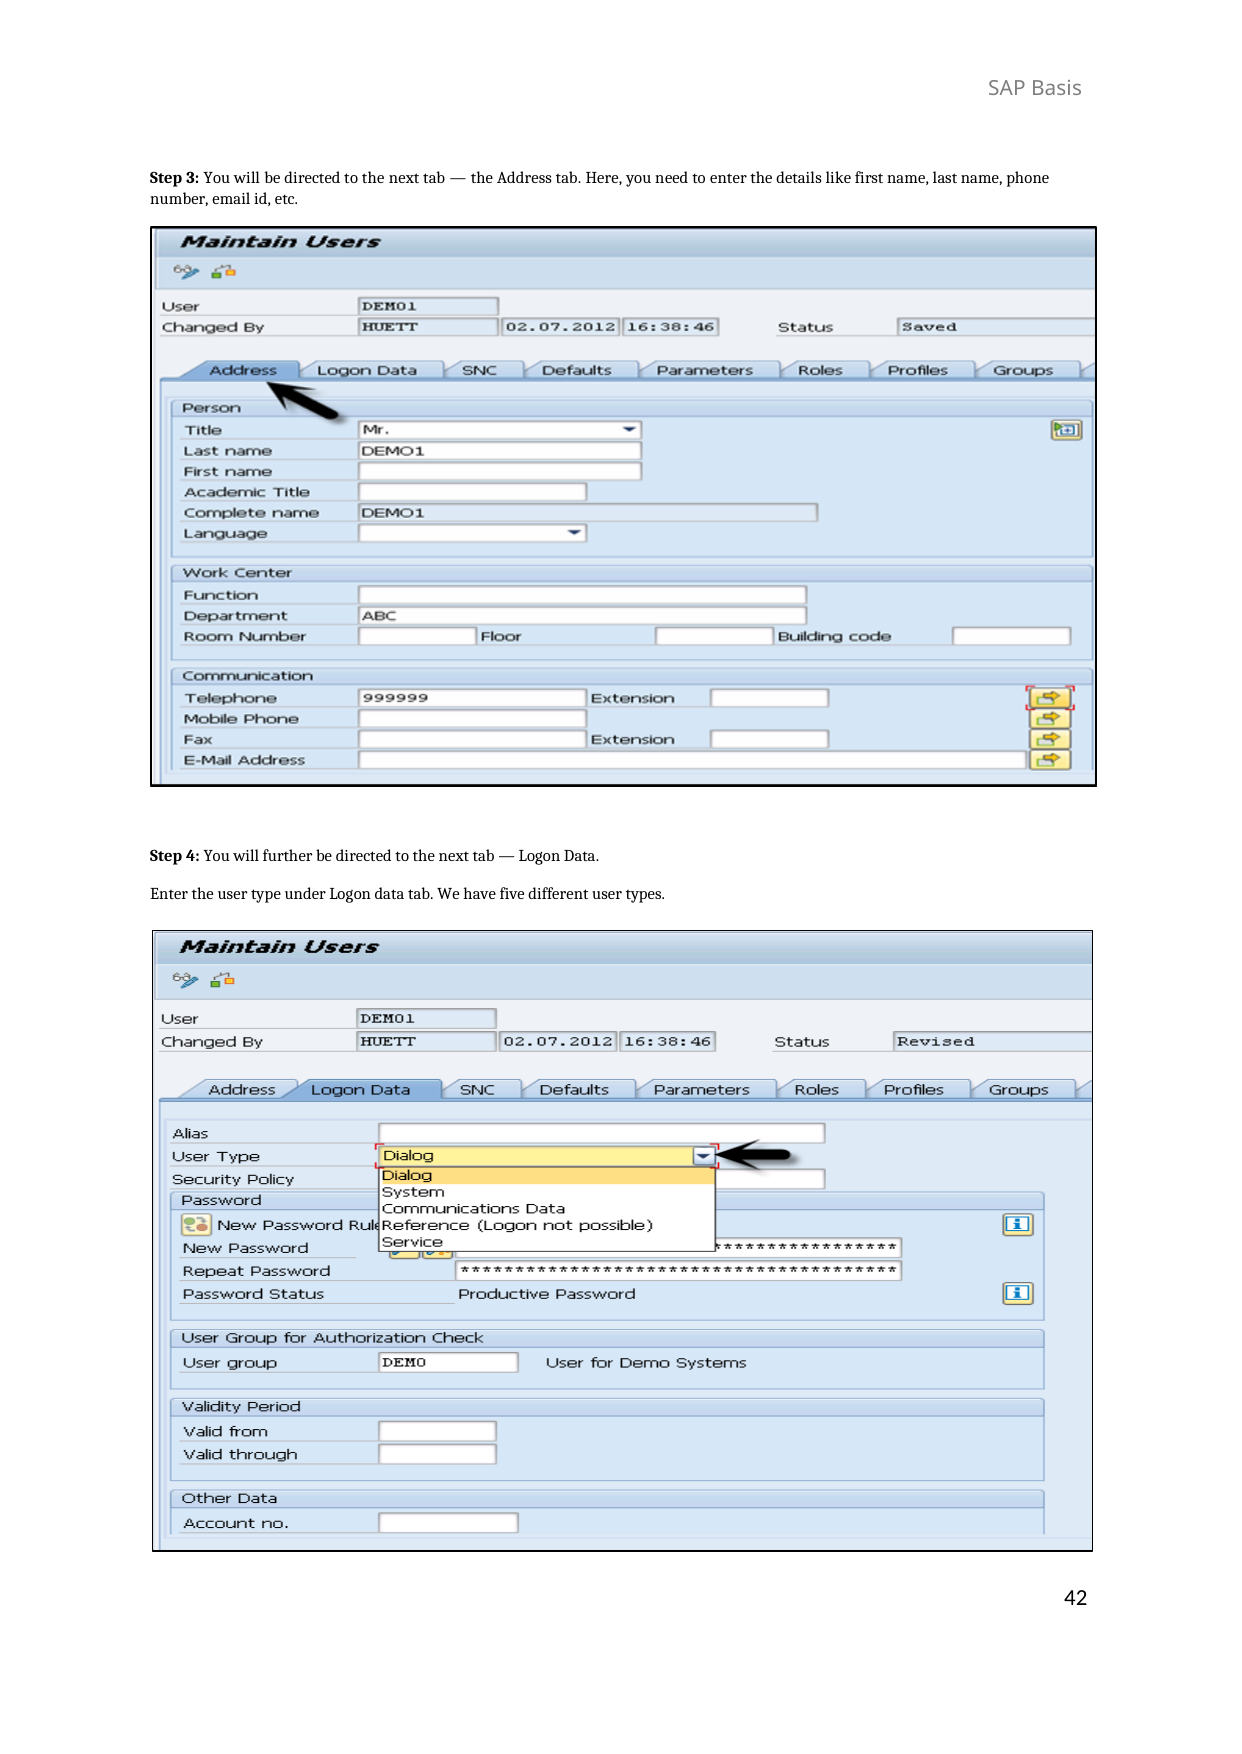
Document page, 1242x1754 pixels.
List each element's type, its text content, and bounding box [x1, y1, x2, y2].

text Step 4: You will further be directed to the next tab — Logon Data. [150, 846, 1106, 866]
text Enter the user type under Logon data tab. We have five different user types. [150, 884, 1106, 903]
picture [153, 931, 1092, 1550]
text Step 3: You will be directed to the next tab — the Address tab. Here, you need to enter the details like first name, last name, phone number, email id, etc. [150, 169, 1098, 208]
picture [150, 226, 1097, 787]
